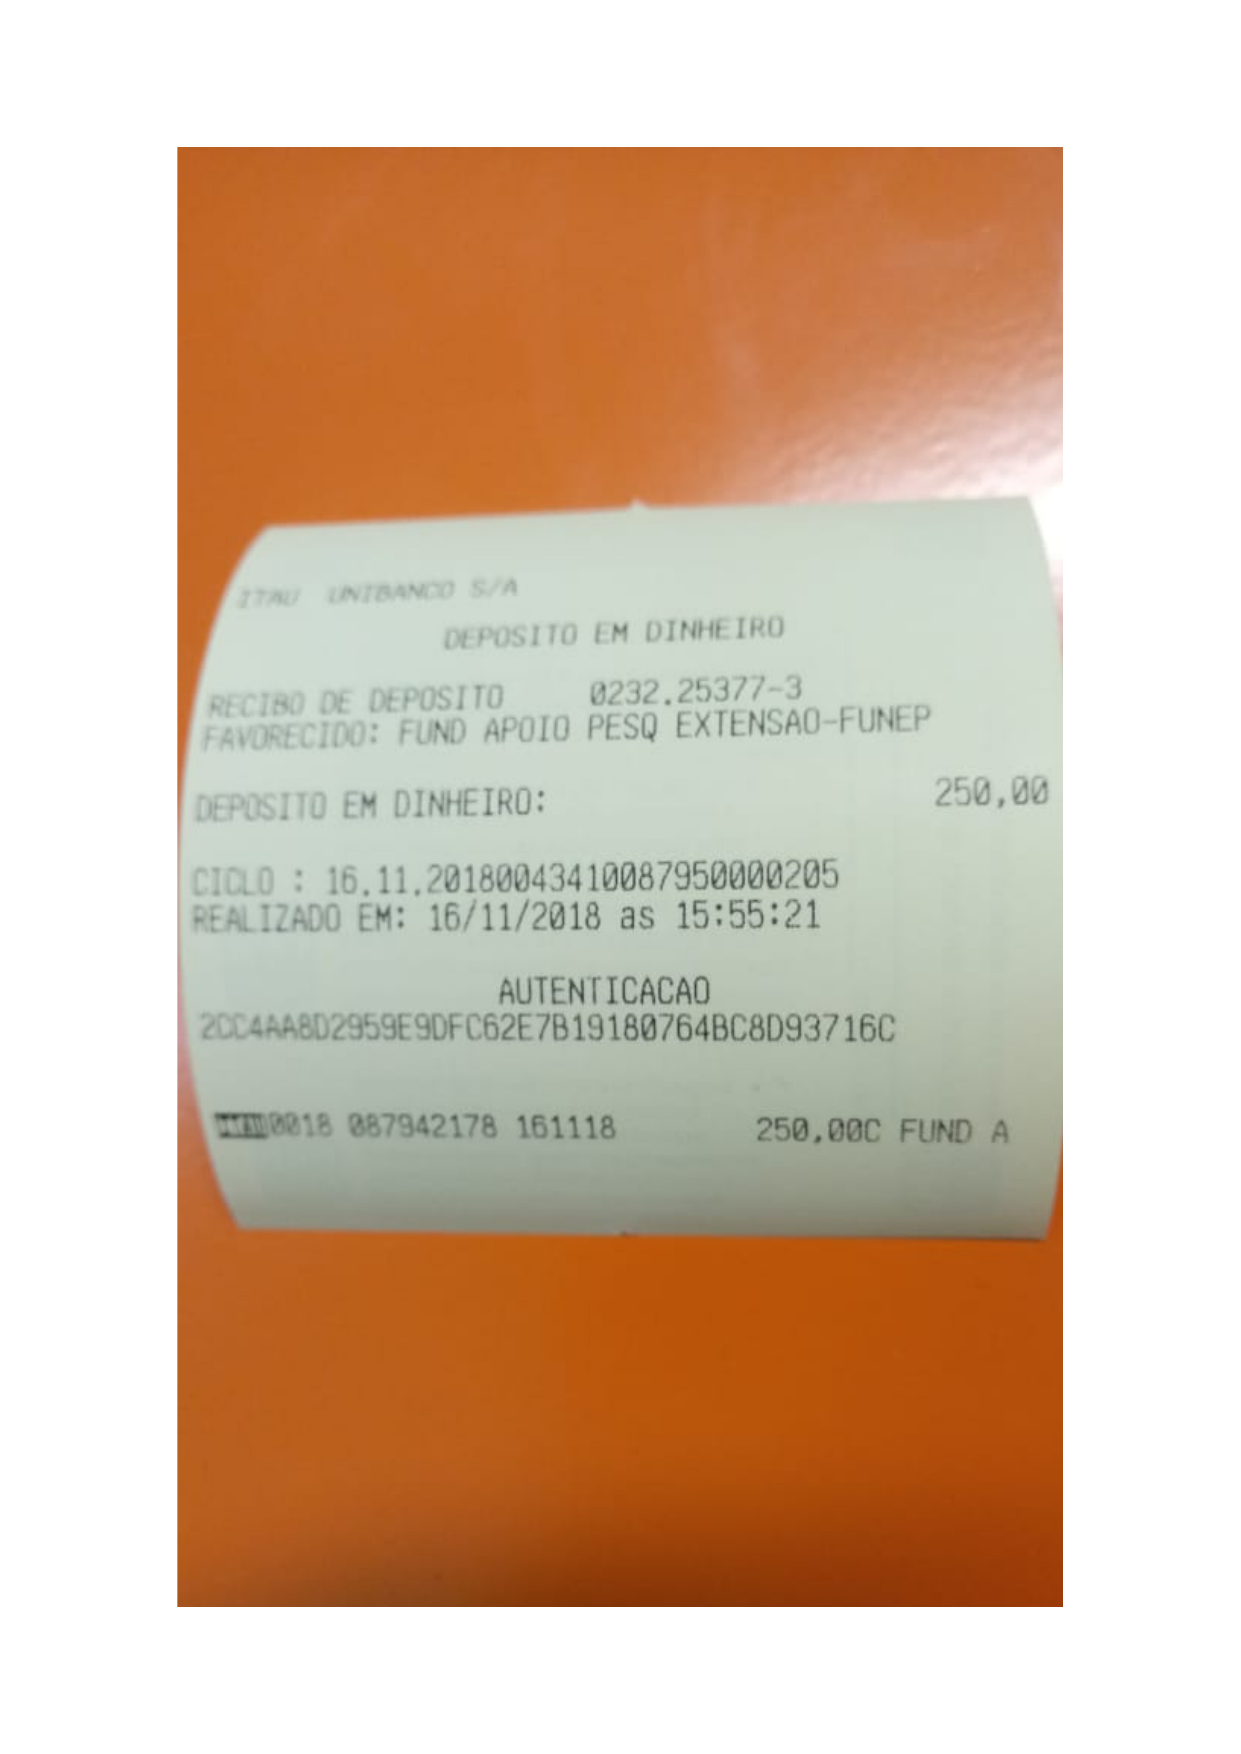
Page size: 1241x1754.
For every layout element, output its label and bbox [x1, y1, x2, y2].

picture [177, 147, 1063, 1607]
